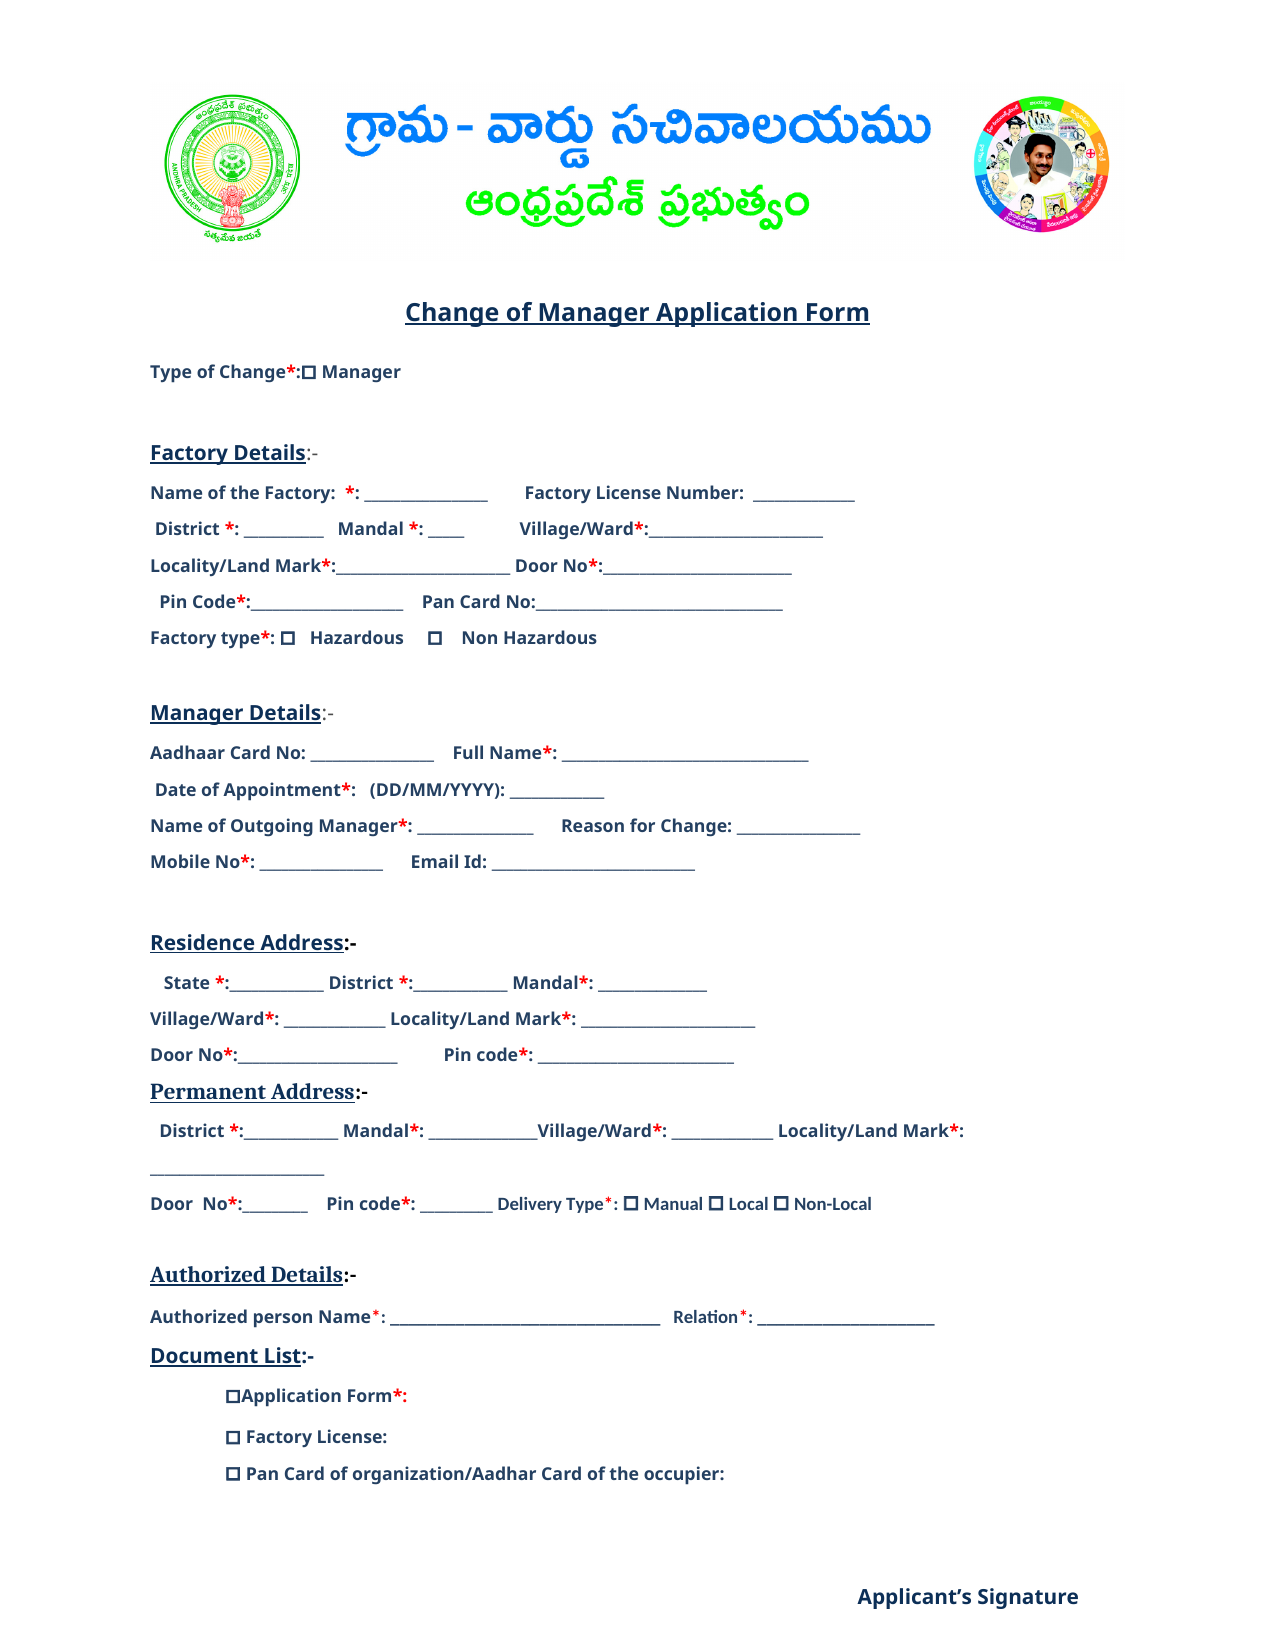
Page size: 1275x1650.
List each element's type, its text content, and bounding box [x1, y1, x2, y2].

text Aadhaar Card No: _________________ Full Name*: __________________________________ [150, 741, 1125, 765]
text Applicant’s Signature [825, 1582, 1125, 1611]
text Permanent Address:- [150, 1079, 1125, 1105]
text Pin Code*:_____________________ Pan Card No:__________________________________ [150, 589, 1125, 613]
text Document List:- [150, 1341, 1125, 1370]
text Village/Ward*: ______________ Locality/Land Mark*: ________________________ [150, 1007, 1125, 1031]
text Change of Manager Application Form [150, 294, 1125, 328]
text Residence Address:- [150, 928, 1125, 956]
text Authorized Details:- [150, 1262, 1125, 1288]
text Pan Card of organization/Aadhar Card of the occupier: [150, 1461, 1125, 1485]
text State *:_____________ District *:_____________ Mandal*: _______________ [150, 970, 1125, 994]
text Type of Change*: Manager [150, 360, 1125, 384]
text Factory License: [150, 1425, 1125, 1449]
text District *:_____________ Mandal*: _______________Village/Ward*: ______________ Locality/Land Mark*: ________________________ [150, 1118, 1125, 1179]
text Door No*:_________ Pin code*: __________ Delivery Type*: Manual Local Non-Local [150, 1191, 1125, 1215]
text Factory type*: Hazardous Non Hazardous [150, 626, 1125, 650]
picture [150, 82, 1125, 261]
text Locality/Land Mark*:________________________ Door No*:__________________________ [150, 553, 1125, 577]
text Application Form*: [150, 1384, 1125, 1408]
text Mobile No*: _________________ Email Id: ____________________________ [150, 849, 1125, 874]
text Manager Details:- [150, 698, 1125, 727]
text Name of Outgoing Manager*: ________________ Reason for Change: _________________ [150, 813, 1125, 837]
text Authorized person Name*: _____________________________ Relation*: ___________________ [150, 1305, 1125, 1329]
text Date of Appointment*: (DD/MM/YYYY): _____________ [150, 777, 1125, 801]
text Name of the Factory: *: _________________ Factory License Number: ______________ [150, 481, 1125, 505]
text Factory Details:- [150, 438, 1125, 466]
text Door No*:______________________ Pin code*: ___________________________ [150, 1043, 1125, 1067]
text District *: ___________ Mandal *: _____ Village/Ward*:________________________ [150, 517, 1125, 541]
